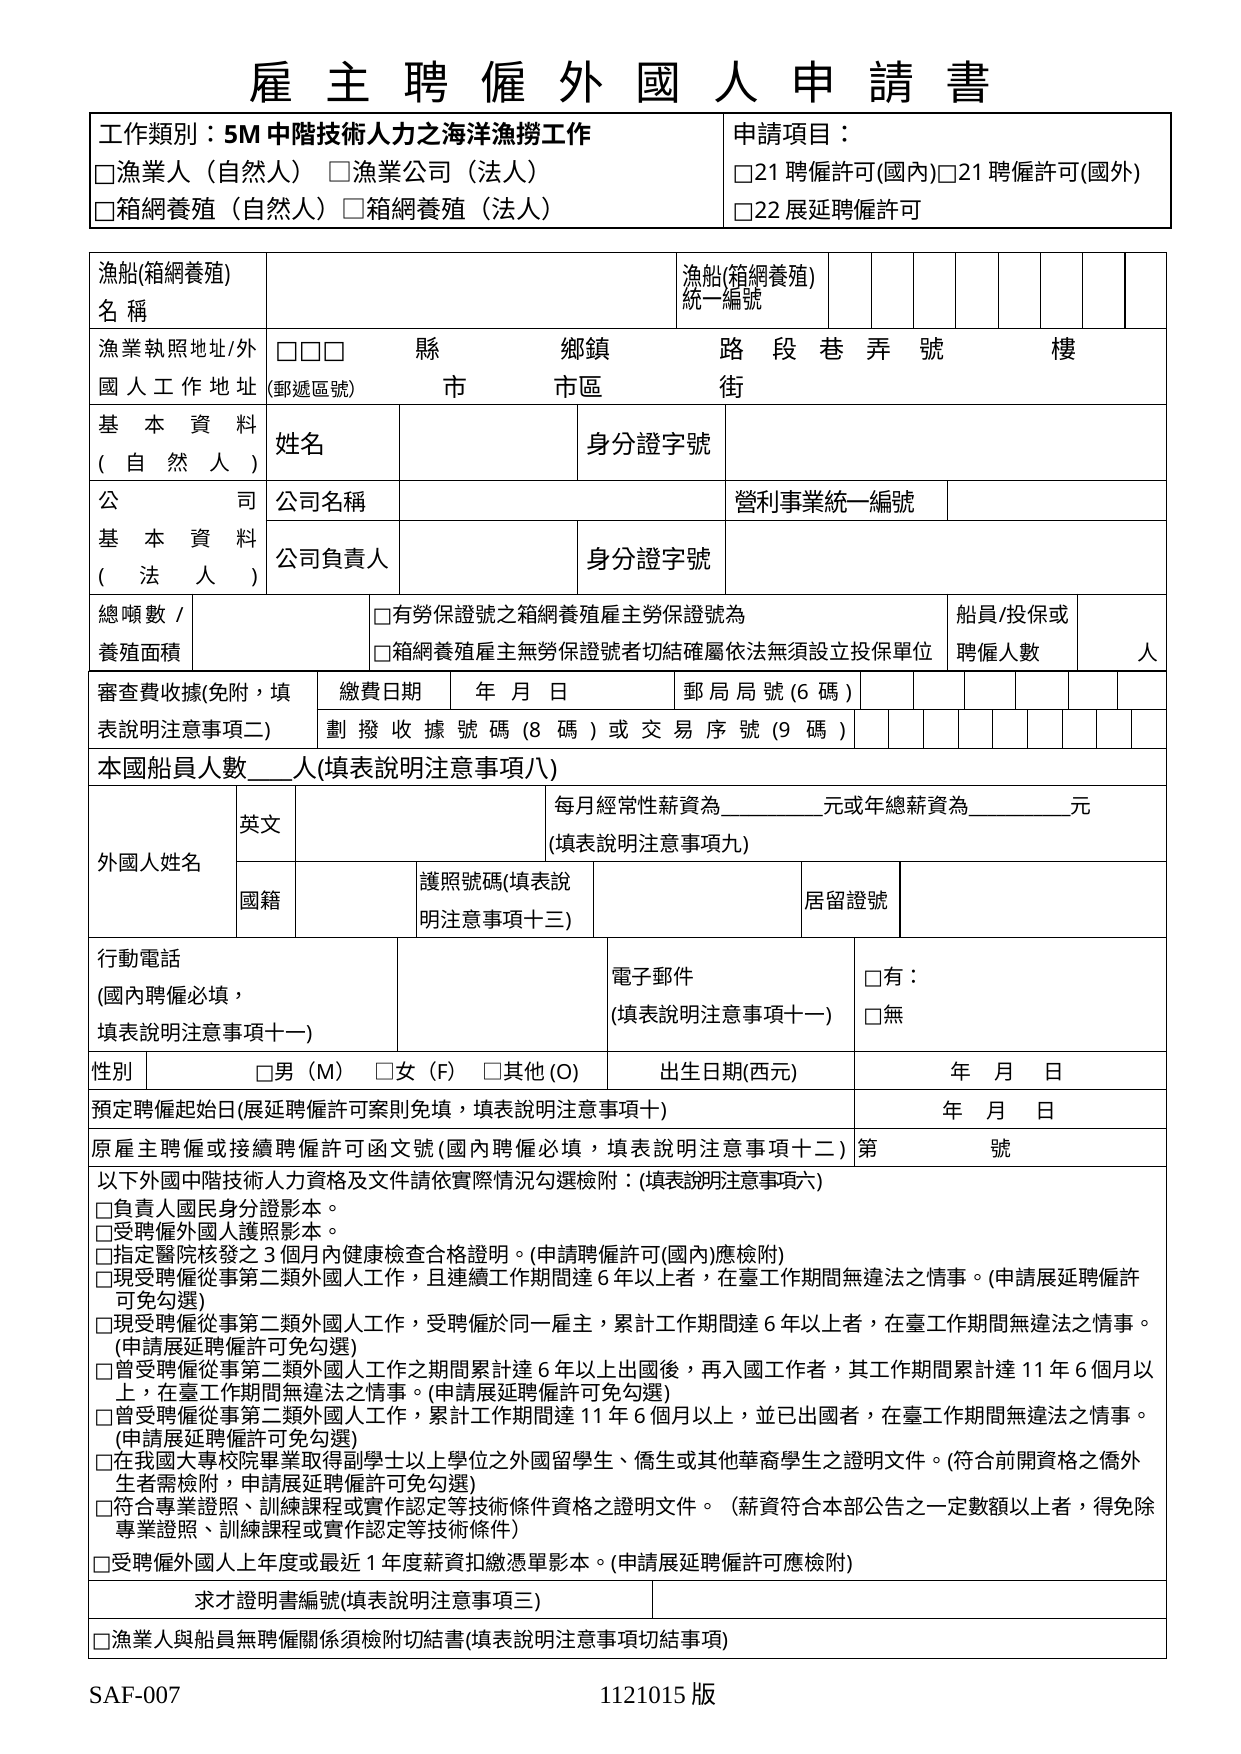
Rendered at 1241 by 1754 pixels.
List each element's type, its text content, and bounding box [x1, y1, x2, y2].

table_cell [89, 1619, 1166, 1657]
table_header 工作類別：5M中階技術人力之海洋漁撈工作 □漁業人（自然人） □漁業公司（法人） □箱網養殖（自然人）□箱網養殖（法人） [91, 114, 723, 227]
table_cell 本國船員人數____人(填表說明注意事項八) [89, 749, 1166, 785]
table_cell [296, 862, 416, 937]
table_header [965, 672, 1015, 709]
table_cell [948, 481, 1166, 520]
table_header [1083, 253, 1124, 328]
table_cell [1063, 710, 1096, 748]
table_header [1069, 672, 1117, 709]
table_cell [924, 710, 958, 748]
table_cell [398, 938, 607, 1051]
table_header [914, 253, 955, 328]
table_header 漁船(箱網養殖) 統一編號 [677, 253, 828, 328]
table_cell 以下外國中階技術人力資格及文件請依實際情況勾選檢附：(填表說明注意事項六) □負責人國民身分證影本。 □受聘僱外國人護照影本。 □指定醫院核發之3個月內健康檢查合格證明。(申請聘僱許可(國內)應檢附) □現受聘僱從事第二類外國人工作，且連續工作期間達6年以上者，在臺工作期間無違法之情事。(申請展延聘僱許可免勾選) □現受聘僱從事第二類外國人工作，受聘僱於同一雇主，累計工作期間達6年以上者，在臺工作期間無違法之情事。(申請展延聘僱許可免勾選) □曾受聘僱從事第二類外國人工作之期間累計達6年以上出國後，再入國工作者，其工作期間累計達11年6個月以上，在臺工作期間無違法之情事。(申請展延聘僱許可免勾選) □曾受聘僱從事第二類外國人工作，累計工作期間達11年6個月以上，並已出國者，在臺工作期間無違法之情事。(申請展延聘僱許可免勾選) □在我國大專校院畢業取得副學士以上學位之外國留學生、僑生或其他華裔學生之證明文件。(符合前開資格之僑外生者需檢附，申請展延聘僱許可免勾選) □符合專業證照、訓練課程或實作認定等技術條件資格之證明文件。（薪資符合本部公告之一定數額以上者，得免除專業證照、訓練課程或實作認定等技術條件） □受聘僱外國人上年度或最近1年度薪資扣繳憑單影本。(申請展延聘僱許可應檢附) [89, 1167, 1166, 1580]
table_cell 船員/投保或聘僱人數 [948, 595, 1077, 669]
table_cell 年 月 日 [855, 1052, 1166, 1089]
table_cell [400, 521, 577, 593]
table_cell [653, 1581, 1166, 1618]
table_cell □有勞保證號之箱網養殖雇主勞保證號為 □箱網養殖雇主無勞保證號者切結確屬依法無須設立投保單位 [370, 595, 947, 669]
table_cell [959, 710, 992, 748]
table_header 申請項目： □21聘僱許可(國內)□21聘僱許可(國外) □22展延聘僱許可 [724, 114, 1170, 227]
table_cell [726, 521, 1166, 593]
table_header [999, 253, 1040, 328]
table_cell 居留證號 [802, 862, 899, 937]
table_header 郵局局號(6碼) [675, 672, 860, 709]
table_cell 出生日期(西元) [608, 1052, 854, 1089]
table_cell 年 月 日 [855, 1090, 1166, 1128]
table_cell 姓名 [267, 405, 399, 480]
table_header 繳費日期 [318, 672, 450, 709]
table_header 漁船(箱網養殖) 名 稱 [90, 253, 266, 328]
table_cell 公司名稱 [267, 481, 399, 520]
table_cell 公司 基本資料 (法人) [90, 481, 266, 593]
table_cell [901, 862, 1166, 937]
table_cell 英文 [237, 786, 295, 861]
table_cell □□□ 縣 鄉鎮 路 段 巷 弄 號 樓 （郵遞區號） 市 市區 街 [267, 329, 1166, 404]
table_cell 人 [1078, 595, 1166, 669]
table_cell 預定聘僱起始日(展延聘僱許可案則免填，填表說明注意事項十) [89, 1090, 854, 1128]
table_header 審查費收據(免附，填表說明注意事項二) [89, 672, 317, 748]
table_header [1118, 672, 1166, 709]
table_cell 行動電話 (國內聘僱必填， 填表說明注意事項十一) [89, 938, 397, 1051]
table_header [1016, 672, 1068, 709]
table_cell 外國人姓名 [89, 786, 236, 937]
table_cell 原雇主聘僱或接續聘僱許可函文號(國內聘僱必填，填表說明注意事項十二) [89, 1129, 854, 1166]
table_cell [855, 710, 888, 748]
table_header [1041, 253, 1082, 328]
table_cell [993, 710, 1027, 748]
table_cell 求才證明書編號(填表說明注意事項三) [89, 1581, 652, 1618]
table_cell □有： □無 [855, 938, 1166, 1051]
table_header [861, 672, 913, 709]
table_header [872, 253, 913, 328]
table_cell 護照號碼(填表說明注意事項十三) [417, 862, 593, 937]
table_cell 每月經常性薪資為___________元或年總薪資為___________元 (填表說明注意事項九) [546, 786, 1166, 861]
table_cell 公司負責人 [267, 521, 399, 593]
table_cell [400, 405, 577, 480]
table_cell [594, 862, 801, 937]
table_header [829, 253, 871, 328]
table_cell [296, 786, 545, 861]
table_cell 營利事業統一編號 [726, 481, 947, 520]
text 雇主聘僱外國人申請書 [248, 46, 992, 112]
table_cell 劃撥收據號碼(8碼)或交易序號(9碼) [318, 710, 854, 748]
table_cell 身分證字號 [578, 405, 725, 480]
table_cell 身分證字號 [578, 521, 725, 593]
table_cell [1097, 710, 1131, 748]
table_cell [400, 481, 725, 520]
table_cell 漁業執照地址/外國人工作地址 [90, 329, 266, 404]
table_cell 第 號 [855, 1129, 1166, 1166]
table_header [267, 253, 676, 328]
table_cell [726, 405, 1166, 480]
table_header [914, 672, 964, 709]
table_cell [193, 595, 369, 669]
table_cell 性別 [89, 1052, 146, 1089]
table_cell 電子郵件 (填表說明注意事項十一) [608, 938, 854, 1051]
table_cell □男（M） □女（F） □其他 (O) [147, 1052, 607, 1089]
table_header 年月日 [451, 672, 674, 709]
table_cell [1028, 710, 1062, 748]
table_cell [1132, 710, 1166, 748]
table_cell 國籍 [237, 862, 295, 937]
table_header [1126, 253, 1166, 328]
table_cell 基本資料 (自然人) [90, 405, 266, 480]
table_cell 總噸數 / 養殖面積 [90, 595, 192, 669]
table_header [956, 253, 998, 328]
table_cell [889, 710, 923, 748]
